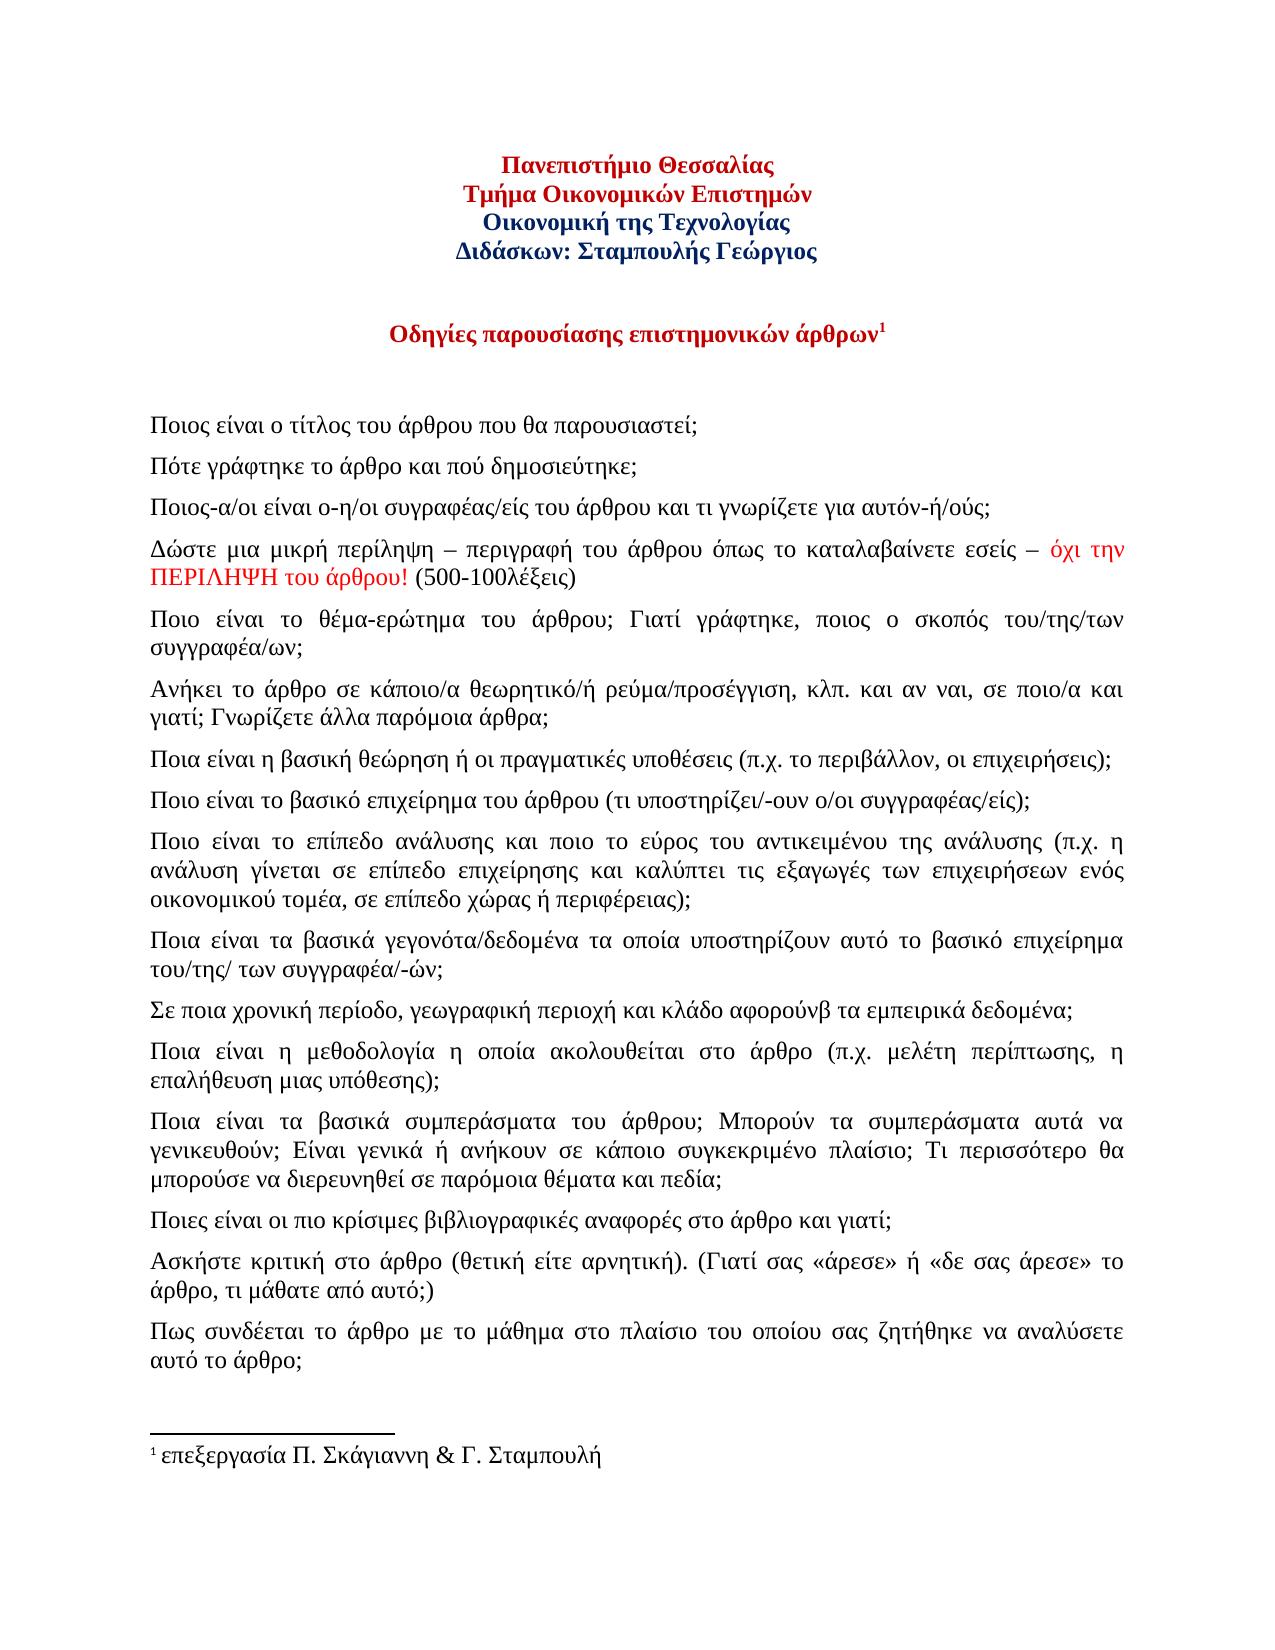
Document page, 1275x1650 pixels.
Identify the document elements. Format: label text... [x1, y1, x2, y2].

text Διδάσκων: Σταμπουλής Γεώργιος [112, 236, 1160, 265]
text Ποια είναι τα βασικά γεγονότα/δεδομένα τα οποία υποστηρίζουν αυτό το βασικό επιχείρημα του/της/ των συγγραφέα/-ών; [150, 925, 1125, 982]
text Οδηγίες παρουσίασης επιστημονικών άρθρων [150, 319, 1125, 348]
text Ποιο είναι το θέμα-ερώτημα του άρθρου; Γιατί γράφτηκε, ποιος ο σκοπός του/της/των συγγραφέα/ων; [150, 604, 1125, 661]
text Ασκήστε κριτική στο άρθρο (θετική είτε αρνητική). (Γιατί σας «άρεσε» ή «δε σας άρεσε» το άρθρο, τι μάθατε από αυτό;) [150, 1246, 1125, 1304]
text Σε ποια χρονική περίοδο, γεωγραφική περιοχή και κλάδο αφορούνβ τα εμπειρικά δεδομένα; [150, 995, 1125, 1024]
text Ποια είναι η βασική θεώρηση ή οι πραγματικές υποθέσεις (π.χ. το περιβάλλον, οι επιχειρήσεις); [150, 744, 1125, 772]
text Ποια είναι τα βασικά συμπεράσματα του άρθρου; Μπορούν τα συμπεράσματα αυτά να γενικευθούν; Είναι γενικά ή ανήκουν σε κάποιο συγκεκριμένο πλαίσιο; Τι περισσότερο θα μπορούσε να διερευνηθεί σε παρόμοια θέματα και πεδία; [150, 1106, 1125, 1192]
text Οικονομική της Τεχνολογίας [112, 207, 1160, 236]
text Ποια είναι η μεθοδολογία η οποία ακολουθείται στο άρθρο (π.χ. μελέτη περίπτωσης, η επαλήθευση μιας υπόθεσης); [150, 1036, 1125, 1094]
text Ποιος-α/οι είναι ο-η/οι συγραφέας/είς του άρθρου και τι γνωρίζετε για αυτόν-ή/ούς; [150, 492, 1125, 521]
text Ποιο είναι το βασικό επιχείρημα του άρθρου (τι υποστηρίζει/-ουν ο/οι συγγραφέας/είς); [150, 785, 1125, 814]
text Πως συνδέεται το άρθρο με το μάθημα στο πλαίσιο του οποίου σας ζητήθηκε να αναλύσετε αυτό το άρθρο; [150, 1316, 1125, 1374]
text Ποιες είναι οι πιο κρίσιμες βιβλιογραφικές αναφορές στο άρθρο και γιατί; [150, 1205, 1125, 1234]
text Δώστε μια μικρή περίληψη – περιγραφή του άρθρου όπως το καταλαβαίνετε εσείς – όχι την ΠΕΡΙΛΗΨΗ του άρθρου! (500-100λέξεις) [150, 534, 1125, 591]
text Ποιο είναι το επίπεδο ανάλυσης και ποιο το εύρος του αντικειμένου της ανάλυσης (π.χ. η ανάλυση γίνεται σε επίπεδο επιχείρησης και καλύπτει τις εξαγωγές των επιχειρήσεων ενός οικονομικού τομέα, σε επίπεδο χώρας ή περιφέρειας); [150, 826, 1125, 912]
text Πότε γράφτηκε το άρθρο και πού δημοσιεύτηκε; [150, 451, 1125, 480]
subtitle Τμήμα Οικονομικών Επιστημών [150, 179, 1125, 207]
text Ανήκει το άρθρο σε κάποιο/α θεωρητικό/ή ρεύμα/προσέγγιση, κλπ. και αν ναι, σε ποιο/α και γιατί; Γνωρίζετε άλλα παρόμοια άρθρα; [150, 674, 1125, 731]
text Ποιος είναι ο τίτλος του άρθρου που θα παρουσιαστεί; [150, 410, 1125, 439]
subtitle Πανεπιστήμιο Θεσσαλίας [150, 150, 1125, 179]
